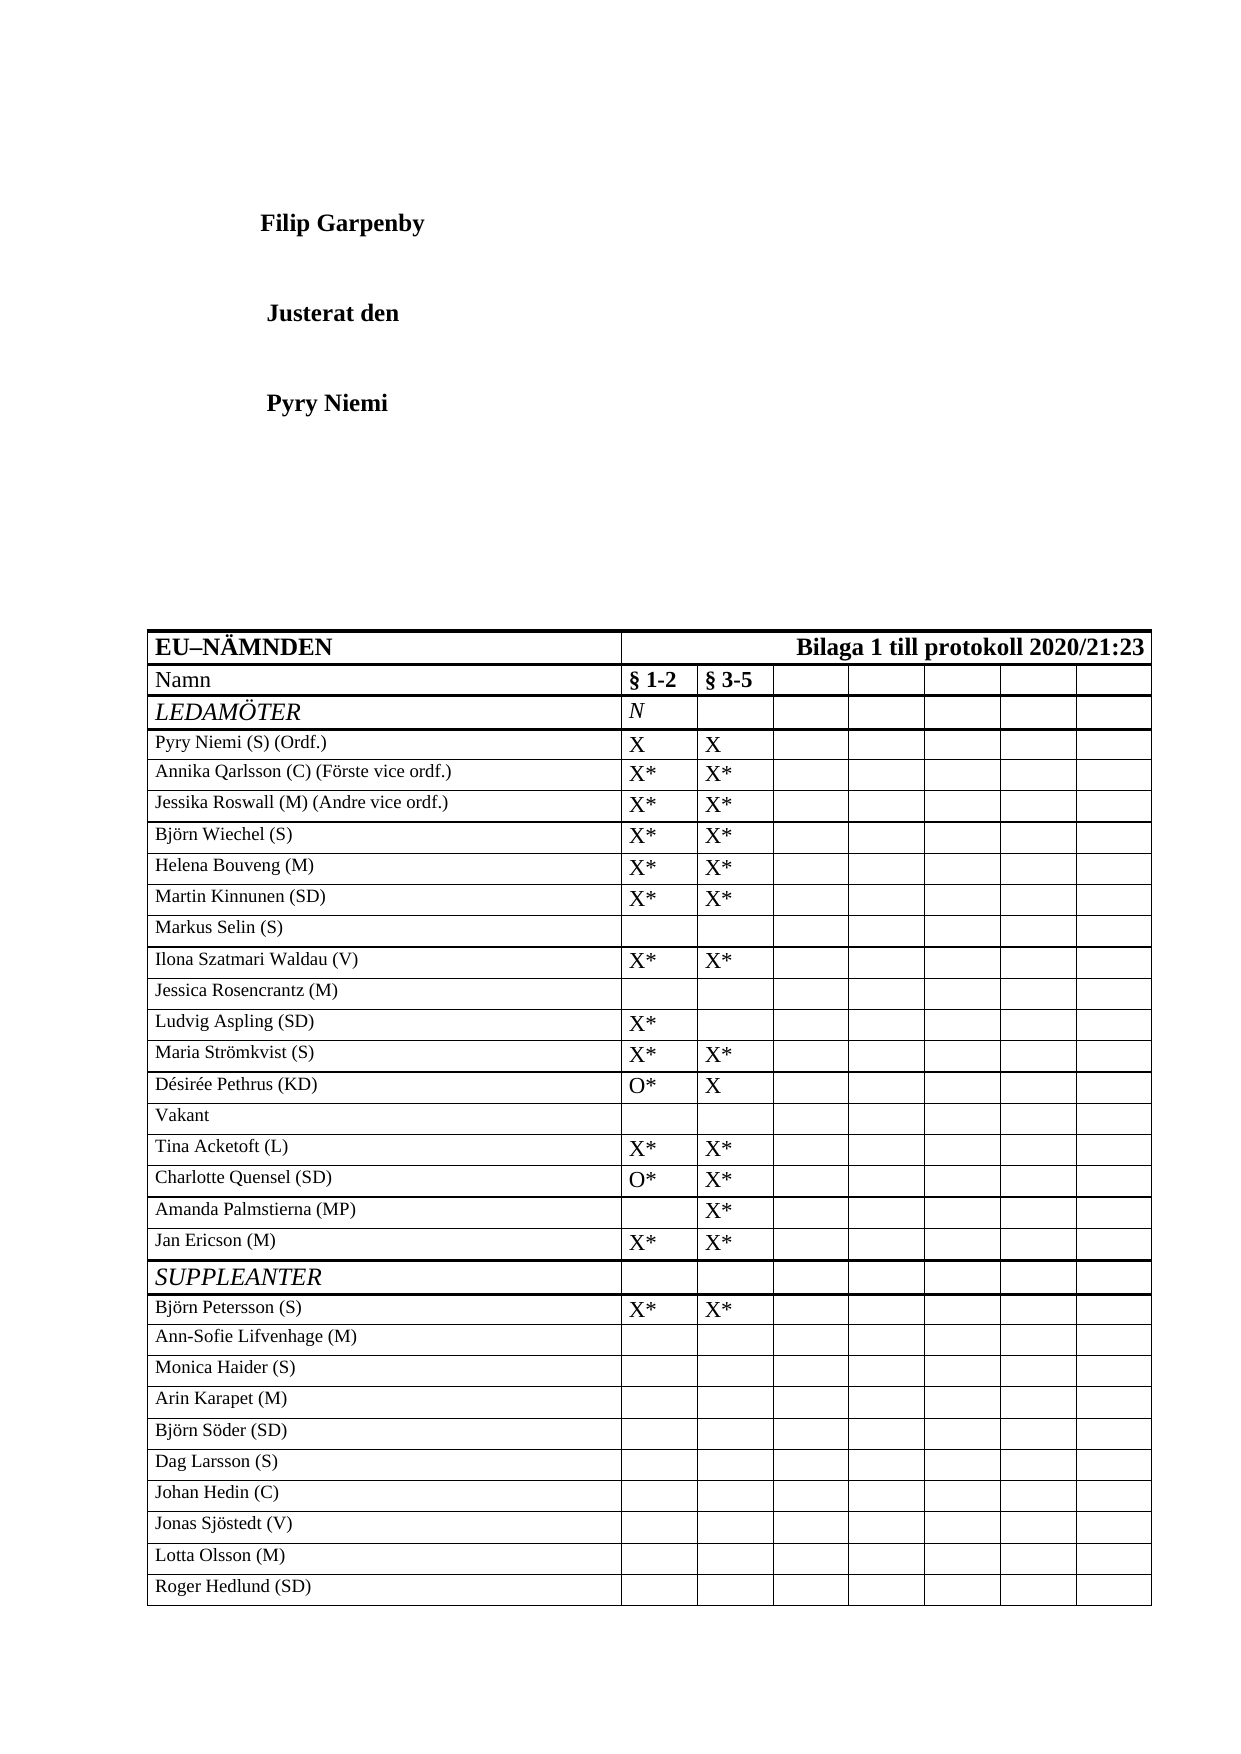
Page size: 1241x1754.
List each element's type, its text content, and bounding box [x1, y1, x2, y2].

table_cell [925, 1512, 1000, 1542]
table_cell [1001, 1135, 1076, 1165]
table_cell [698, 1419, 773, 1449]
table_cell [925, 1166, 1000, 1196]
table_cell [774, 1166, 848, 1196]
table_cell X* [698, 1041, 773, 1071]
table_cell Jonas Sjöstedt (V) [148, 1512, 621, 1542]
table_cell Roger Hedlund (SD) [148, 1575, 621, 1605]
table_cell X* [698, 1229, 773, 1259]
table_cell [1077, 731, 1151, 759]
table_cell Tina Acketoft (L) [148, 1135, 621, 1165]
table_cell [774, 1356, 848, 1386]
table_cell [622, 1356, 697, 1386]
table_cell [774, 1419, 848, 1449]
table_cell [849, 1041, 924, 1071]
table_cell O* [622, 1073, 697, 1103]
table_cell Markus Selin (S) [148, 916, 621, 946]
table_cell [1001, 1512, 1076, 1542]
table_cell [925, 1325, 1000, 1355]
table_cell [774, 1229, 848, 1259]
table_cell [1077, 1356, 1151, 1386]
table_cell [1001, 1356, 1076, 1386]
table_cell [1077, 1104, 1151, 1134]
table_cell [925, 854, 1000, 884]
table_cell [849, 1229, 924, 1259]
table_cell X* [622, 1135, 697, 1165]
table_cell [1001, 1419, 1076, 1449]
table_cell Amanda Palmstierna (MP) [148, 1198, 621, 1228]
table_cell [849, 1198, 924, 1228]
table_cell [849, 1166, 924, 1196]
table_cell [1077, 1575, 1151, 1605]
table_cell [1001, 1166, 1076, 1196]
table_cell [698, 979, 773, 1009]
table_cell Annika Qarlsson (C) (Förste vice ordf.) [148, 760, 621, 790]
table_cell [849, 1544, 924, 1574]
table_cell [925, 1575, 1000, 1605]
table_cell O* [622, 1166, 697, 1196]
table_cell [622, 1325, 697, 1355]
table_cell [849, 979, 924, 1009]
table_cell [1077, 1041, 1151, 1071]
table_cell Lotta Olsson (M) [148, 1544, 621, 1574]
table_cell [925, 1262, 1000, 1292]
table_cell [622, 1198, 697, 1228]
table_cell [774, 1135, 848, 1165]
table_cell [698, 1356, 773, 1386]
table_cell Monica Haider (S) [148, 1356, 621, 1386]
table_cell [774, 1262, 848, 1292]
table_cell [925, 731, 1000, 759]
table_cell [774, 1544, 848, 1574]
table_cell [849, 1450, 924, 1480]
table_cell [1001, 760, 1076, 790]
table_cell X* [698, 1166, 773, 1196]
table_cell [622, 1387, 697, 1417]
table_cell X* [622, 823, 697, 853]
table_cell X [698, 1073, 773, 1103]
table_cell [925, 1296, 1000, 1324]
table_cell X* [698, 885, 773, 915]
table_cell [925, 1229, 1000, 1259]
table_cell [774, 666, 848, 694]
table_cell [622, 1450, 697, 1480]
table_cell [1001, 791, 1076, 821]
table_cell [925, 823, 1000, 853]
table_cell Ludvig Aspling (SD) [148, 1010, 621, 1040]
table_cell [925, 1481, 1000, 1511]
table_cell [774, 1325, 848, 1355]
table_cell [1001, 854, 1076, 884]
table_cell X* [622, 791, 697, 821]
table_cell [925, 1104, 1000, 1134]
table_cell [849, 854, 924, 884]
table_cell [774, 1010, 848, 1040]
table_cell [849, 697, 924, 728]
table_cell SUPPLEANTER [148, 1262, 621, 1292]
table_cell [849, 1481, 924, 1511]
table_cell Martin Kinnunen (SD) [148, 885, 621, 915]
table_cell [1077, 1229, 1151, 1259]
table_cell [698, 1544, 773, 1574]
table_cell [774, 823, 848, 853]
table_cell [1077, 1198, 1151, 1228]
table_cell [849, 1073, 924, 1103]
table_cell [925, 1041, 1000, 1071]
table_cell [774, 1041, 848, 1071]
table_cell [622, 1544, 697, 1574]
table_cell [849, 1104, 924, 1134]
table_cell [1001, 1041, 1076, 1071]
table_cell X [698, 731, 773, 759]
table_cell [622, 979, 697, 1009]
table_cell [1001, 916, 1076, 946]
table_cell X* [698, 1198, 773, 1228]
table_cell [1077, 916, 1151, 946]
table_cell [622, 1104, 697, 1134]
table_cell [1077, 1544, 1151, 1574]
table_cell X* [698, 791, 773, 821]
table_cell [1077, 1387, 1151, 1417]
table_cell Pyry Niemi (S) (Ordf.) [148, 731, 621, 759]
table_cell Ann-Sofie Lifvenhage (M) [148, 1325, 621, 1355]
table_cell [1001, 1450, 1076, 1480]
table_cell [1077, 854, 1151, 884]
table_cell Björn Wiechel (S) [148, 823, 621, 853]
table_cell Namn [148, 666, 621, 694]
table_cell [622, 1481, 697, 1511]
table_cell [1001, 823, 1076, 853]
table_cell [925, 697, 1000, 728]
table_cell [925, 1419, 1000, 1449]
table_cell [849, 1296, 924, 1324]
table_cell [774, 697, 848, 728]
table_cell [1001, 731, 1076, 759]
table_cell N [622, 697, 697, 728]
table_cell [698, 697, 773, 728]
table_cell Arin Karapet (M) [148, 1387, 621, 1417]
table_cell [1001, 1325, 1076, 1355]
table_cell [1001, 1104, 1076, 1134]
table_cell [698, 1104, 773, 1134]
table_cell [925, 979, 1000, 1009]
table_cell [1001, 1575, 1076, 1605]
table_cell [698, 1387, 773, 1417]
table_cell [1077, 791, 1151, 821]
table_cell [849, 1325, 924, 1355]
table_cell [1077, 1010, 1151, 1040]
table_cell [849, 1419, 924, 1449]
table_cell Dag Larsson (S) [148, 1450, 621, 1480]
table_cell [925, 1450, 1000, 1480]
table_cell [849, 1010, 924, 1040]
table_cell [849, 1356, 924, 1386]
table_cell [774, 791, 848, 821]
table_cell [925, 1073, 1000, 1103]
table_cell X* [698, 854, 773, 884]
table_cell [849, 666, 924, 694]
table_cell [1001, 948, 1076, 978]
table_cell [698, 1325, 773, 1355]
table_cell X* [622, 885, 697, 915]
table_cell LEDAMÖTER [148, 697, 621, 728]
table_cell [774, 916, 848, 946]
table_cell [849, 885, 924, 915]
table_cell [1077, 1262, 1151, 1292]
table_cell [1001, 1010, 1076, 1040]
table_cell X* [698, 1135, 773, 1165]
table_cell [1077, 1166, 1151, 1196]
table_cell [774, 1450, 848, 1480]
table_cell [1077, 885, 1151, 915]
table_cell [622, 1262, 697, 1292]
table_cell [1001, 1544, 1076, 1574]
table_cell [849, 791, 924, 821]
table_cell X* [622, 1229, 697, 1259]
table_cell [774, 854, 848, 884]
table_cell X* [622, 1041, 697, 1071]
table_cell [698, 1512, 773, 1542]
table_cell [774, 885, 848, 915]
text Pyry Niemi [148, 388, 1092, 417]
table_cell [774, 1104, 848, 1134]
table_cell [1001, 1073, 1076, 1103]
table_cell [925, 1198, 1000, 1228]
table_cell [849, 1575, 924, 1605]
table_cell [1077, 666, 1151, 694]
table_cell Jessica Rosencrantz (M) [148, 979, 621, 1009]
text Filip Garpenby [148, 208, 1092, 237]
table_cell [849, 731, 924, 759]
table_cell [774, 1481, 848, 1511]
table_cell [1077, 1512, 1151, 1542]
table_cell [1077, 823, 1151, 853]
table_cell X* [622, 854, 697, 884]
table_cell [1077, 760, 1151, 790]
table_cell [1077, 1450, 1151, 1480]
table_cell [1077, 979, 1151, 1009]
table_cell X* [622, 1296, 697, 1324]
table_cell Helena Bouveng (M) [148, 854, 621, 884]
table_cell [1077, 1419, 1151, 1449]
table_cell [925, 760, 1000, 790]
table_cell [925, 1356, 1000, 1386]
table_cell [849, 1135, 924, 1165]
table_cell [1001, 1229, 1076, 1259]
table_cell [1001, 885, 1076, 915]
table_cell Jan Ericson (M) [148, 1229, 621, 1259]
table_cell [849, 948, 924, 978]
table_cell [622, 1512, 697, 1542]
table_cell [774, 1512, 848, 1542]
table_cell [1001, 666, 1076, 694]
table_cell Vakant [148, 1104, 621, 1134]
table_cell [774, 948, 848, 978]
table_cell [925, 1387, 1000, 1417]
table_cell [849, 823, 924, 853]
table_cell [1001, 1387, 1076, 1417]
table_cell [925, 1544, 1000, 1574]
table_cell [622, 1419, 697, 1449]
table_cell [774, 760, 848, 790]
table_cell Ilona Szatmari Waldau (V) [148, 948, 621, 978]
table_cell [1001, 1198, 1076, 1228]
table_cell [774, 1296, 848, 1324]
table_cell [849, 1262, 924, 1292]
table_cell X [622, 731, 697, 759]
table_cell [849, 760, 924, 790]
table_cell [774, 1198, 848, 1228]
table_cell [774, 731, 848, 759]
table_cell [1001, 979, 1076, 1009]
table_cell [774, 1387, 848, 1417]
text Justerat den [148, 298, 1092, 357]
table_cell [1077, 1481, 1151, 1511]
table_header Bilaga 1 till protokoll 2020/21:23 [622, 633, 1151, 663]
table_cell Björn Söder (SD) [148, 1419, 621, 1449]
table_cell [925, 1135, 1000, 1165]
table_cell Jessika Roswall (M) (Andre vice ordf.) [148, 791, 621, 821]
table_cell X* [698, 760, 773, 790]
table_cell [1077, 1296, 1151, 1324]
table_cell [925, 666, 1000, 694]
table_cell [1001, 1262, 1076, 1292]
table_cell [1077, 1325, 1151, 1355]
table_cell [698, 1481, 773, 1511]
table_cell [1077, 1135, 1151, 1165]
table_cell [1001, 697, 1076, 728]
table_cell [1001, 1296, 1076, 1324]
table_cell X* [698, 823, 773, 853]
table_cell [1077, 948, 1151, 978]
table_cell Charlotte Quensel (SD) [148, 1166, 621, 1196]
table_cell [774, 1073, 848, 1103]
table_cell Désirée Pethrus (KD) [148, 1073, 621, 1103]
table_cell Johan Hedin (C) [148, 1481, 621, 1511]
table_cell X* [622, 948, 697, 978]
table_cell [698, 1575, 773, 1605]
table_cell [925, 791, 1000, 821]
table_cell [1077, 1073, 1151, 1103]
table_cell [698, 1010, 773, 1040]
table_cell § 1-2 [622, 666, 697, 694]
table_cell [698, 916, 773, 946]
table_cell [849, 1512, 924, 1542]
table_cell [925, 1010, 1000, 1040]
table_cell [925, 948, 1000, 978]
table_cell [1001, 1481, 1076, 1511]
table_cell X* [622, 1010, 697, 1040]
table_cell [1077, 697, 1151, 728]
table_cell [925, 885, 1000, 915]
table_cell X* [698, 948, 773, 978]
table_cell X* [698, 1296, 773, 1324]
table_cell [622, 1575, 697, 1605]
table_header EU–NÄMNDEN [148, 633, 621, 663]
table_cell [622, 916, 697, 946]
table_cell Maria Strömkvist (S) [148, 1041, 621, 1071]
table_cell [774, 1575, 848, 1605]
table_cell X* [622, 760, 697, 790]
table_cell [925, 916, 1000, 946]
table_cell [849, 1387, 924, 1417]
table_cell [698, 1262, 773, 1292]
table_cell Björn Petersson (S) [148, 1296, 621, 1324]
table_cell [774, 979, 848, 1009]
table_cell § 3-5 [698, 666, 773, 694]
table_cell [698, 1450, 773, 1480]
table_cell [849, 916, 924, 946]
